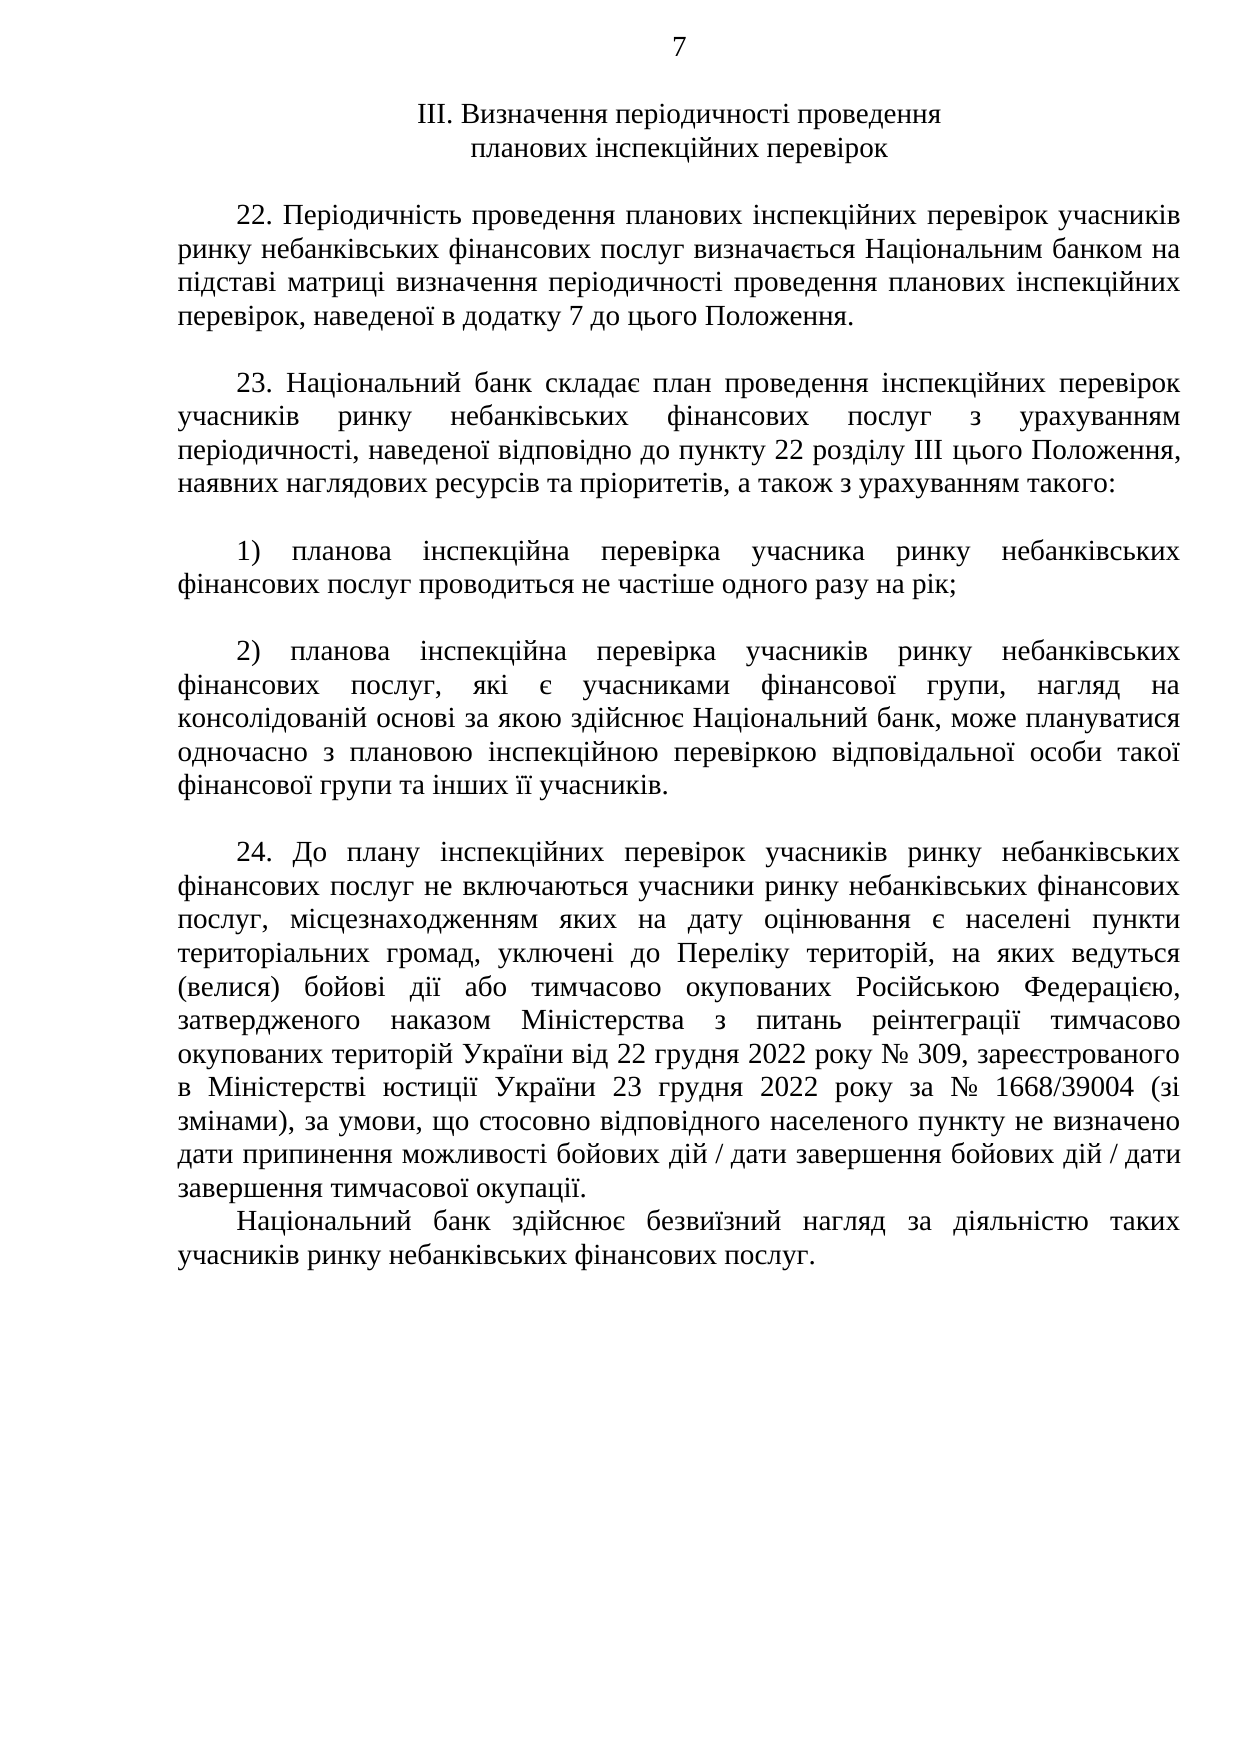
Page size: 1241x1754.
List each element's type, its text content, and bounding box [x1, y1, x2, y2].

text планових інспекційних перевірок [177, 130, 1181, 164]
text 1) планова інспекційна перевірка учасника ринку небанківських фінансових послуг проводиться не частіше одного разу на рік; [177, 533, 1181, 600]
text 22. Періодичність проведення планових інспекційних перевірок учасників ринку небанківських фінансових послуг визначається Національним банком на підставі матриці визначення періодичності проведення планових інспекційних перевірок, наведеної в додатку 7 до цього Положення. [177, 197, 1181, 331]
text 23. Національний банк складає план проведення інспекційних перевірок учасників ринку небанківських фінансових послуг з урахуванням періодичності, наведеної відповідно до пункту 22 розділу ІІІ цього Положення, наявних наглядових ресурсів та пріоритетів, а також з урахуванням такого: [177, 365, 1181, 499]
text 2) планова інспекційна перевірка учасників ринку небанківських фінансових послуг, які є учасниками фінансової групи, нагляд на консолідованій основі за якою здійснює Національний банк, може плануватися одночасно з плановою інспекційною перевіркою відповідальної особи такої фінансової групи та інших її учасників. [177, 633, 1181, 801]
text Національний банк здійснює безвиїзний нагляд за діяльністю таких учасників ринку небанківських фінансових послуг. [177, 1203, 1181, 1271]
text 24. До плану інспекційних перевірок учасників ринку небанківських фінансових послуг не включаються учасники ринку небанківських фінансових послуг, місцезнаходженням яких на дату оцінювання є населені пункти територіальних громад, уключені до Переліку територій, на яких ведуться (велися) бойові дії або тимчасово окупованих Російською Федерацією, затвердженого наказом Міністерства з питань реінтеграції тимчасово окупованих територій України від 22 грудня 2022 року № 309, зареєстрованого в Міністерстві юстиції України 23 грудня 2022 року за № 1668/39004 (зі змінами), за умови, що стосовно відповідного населеного пункту не визначено дати припинення можливості бойових дій / дати завершення бойових дій / дати завершення тимчасової окупації. [177, 834, 1181, 1203]
text ІІІ. Визначення періодичності проведення [177, 97, 1181, 130]
